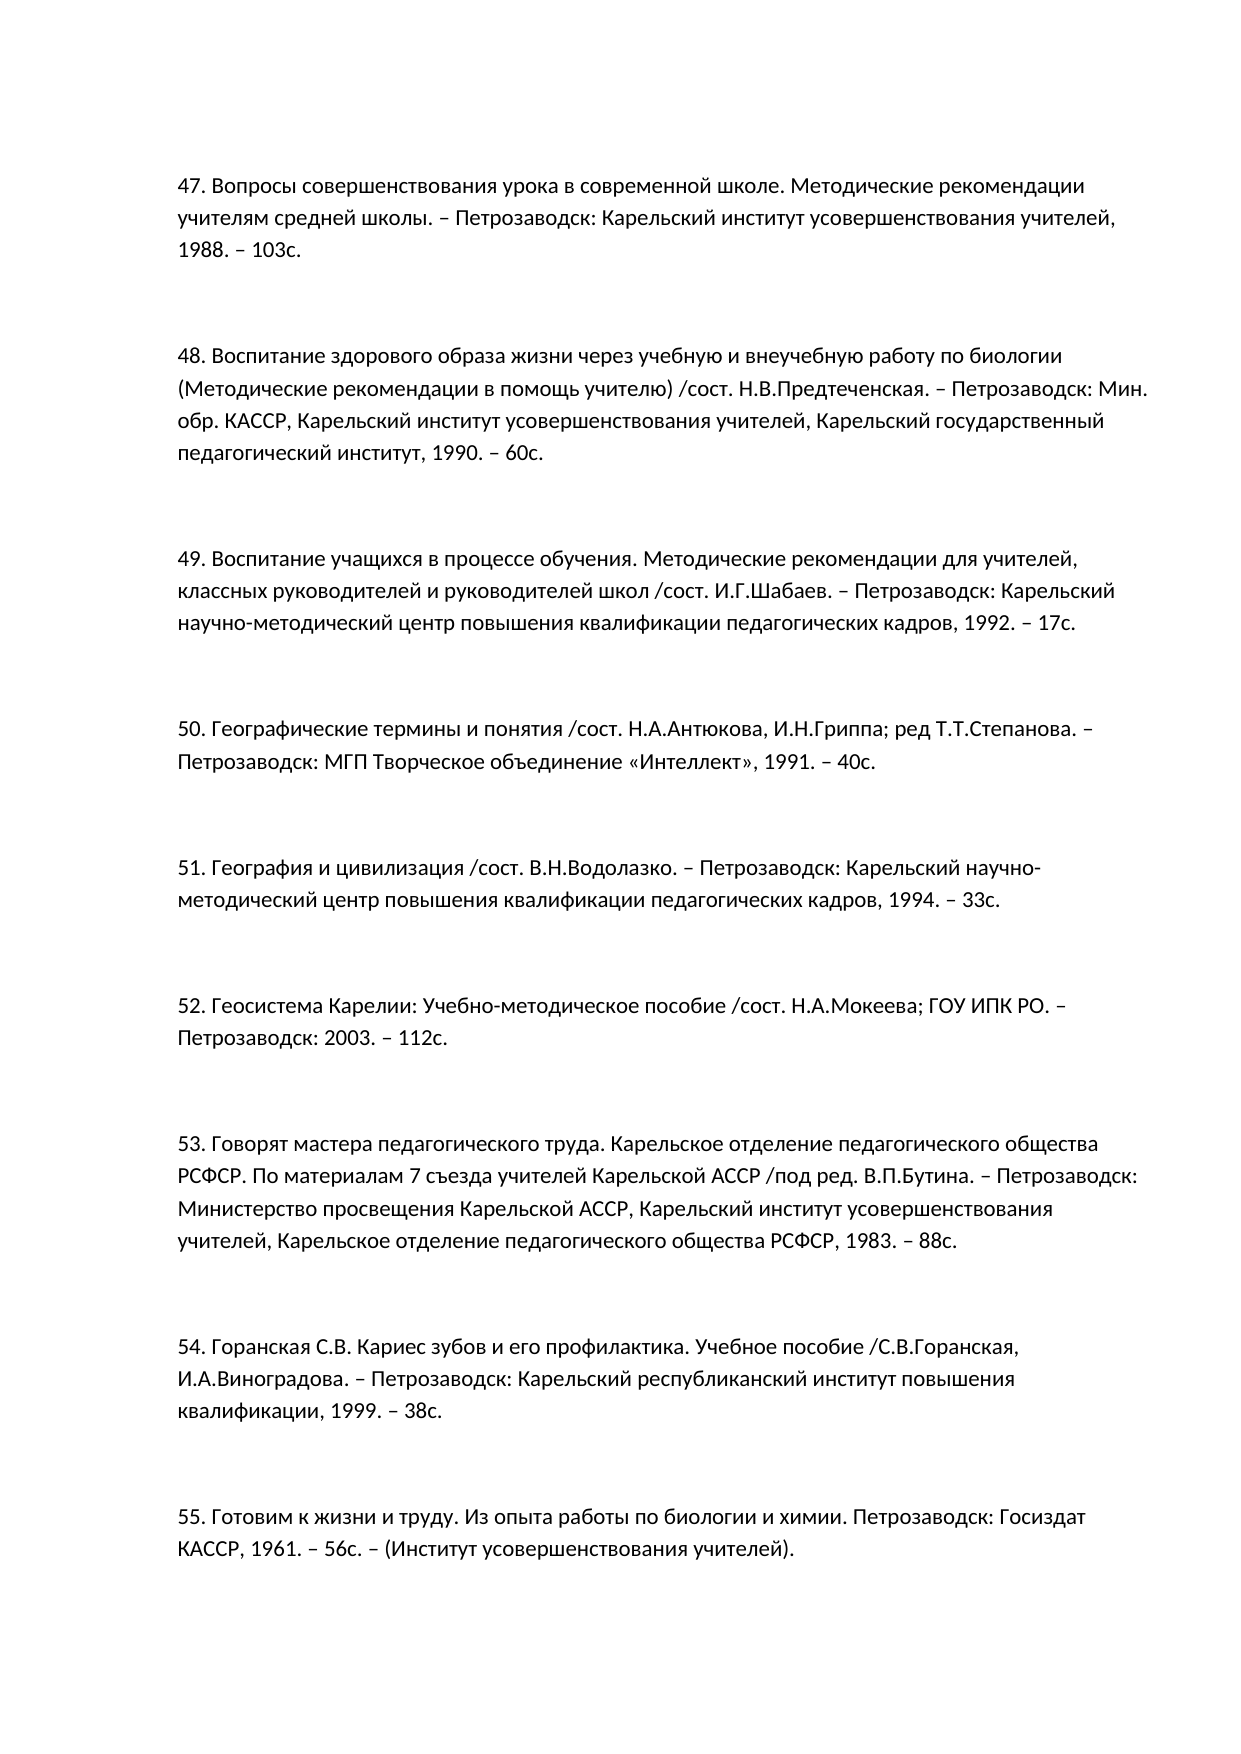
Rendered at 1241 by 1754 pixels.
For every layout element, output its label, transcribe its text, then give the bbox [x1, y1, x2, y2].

text 47. Вопросы совершенствования урока в современной школе. Методические рекомендации учителям средней школы. – Петрозаводск: Карельский институт усовершенствования учителей, 1988. – 103с. [177, 171, 1152, 263]
text 53. Говорят мастера педагогического труда. Карельское отделение педагогического общества РСФСР. По материалам 7 съезда учителей Карельской АССР /под ред. В.П.Бутина. – Петрозаводск: Министерство просвещения Карельской АССР, Карельский институт усовершенствования учителей, Карельское отделение педагогического общества РСФСР, 1983. – 88с. [177, 1129, 1152, 1254]
text 50. Географические термины и понятия /сост. Н.А.Антюкова, И.Н.Гриппа; ред Т.Т.Степанова. – Петрозаводск: МГП Творческое объединение «Интеллект», 1991. – 40с. [177, 714, 1152, 775]
text 48. Воспитание здорового образа жизни через учебную и внеучебную работу по биологии (Методические рекомендации в помощь учителю) /сост. Н.В.Предтеченская. – Петрозаводск: Мин. обр. КАССР, Карельский институт усовершенствования учителей, Карельский государственный педагогический институт, 1990. – 60с. [177, 342, 1152, 466]
text 51. География и цивилизация /сост. В.Н.Водолазко. – Петрозаводск: Карельский научно-методический центр повышения квалификации педагогических кадров, 1994. – 33с. [177, 853, 1152, 913]
text 52. Геосистема Карелии: Учебно-методическое пособие /сост. Н.А.Мокеева; ГОУ ИПК РО. – Петрозаводск: 2003. – 112с. [177, 991, 1152, 1051]
text 54. Горанская С.В. Кариес зубов и его профилактика. Учебное пособие /С.В.Горанская, И.А.Виноградова. – Петрозаводск: Карельский республиканский институт повышения квалификации, 1999. – 38с. [177, 1332, 1152, 1424]
text 49. Воспитание учащихся в процессе обучения. Методические рекомендации для учителей, классных руководителей и руководителей школ /сост. И.Г.Шабаев. – Петрозаводск: Карельский научно-методический центр повышения квалификации педагогических кадров, 1992. – 17с. [177, 544, 1152, 637]
text 55. Готовим к жизни и труду. Из опыта работы по биологии и химии. Петрозаводск: Госиздат КАССР, 1961. – 56с. – (Институт усовершенствования учителей). [177, 1502, 1152, 1562]
